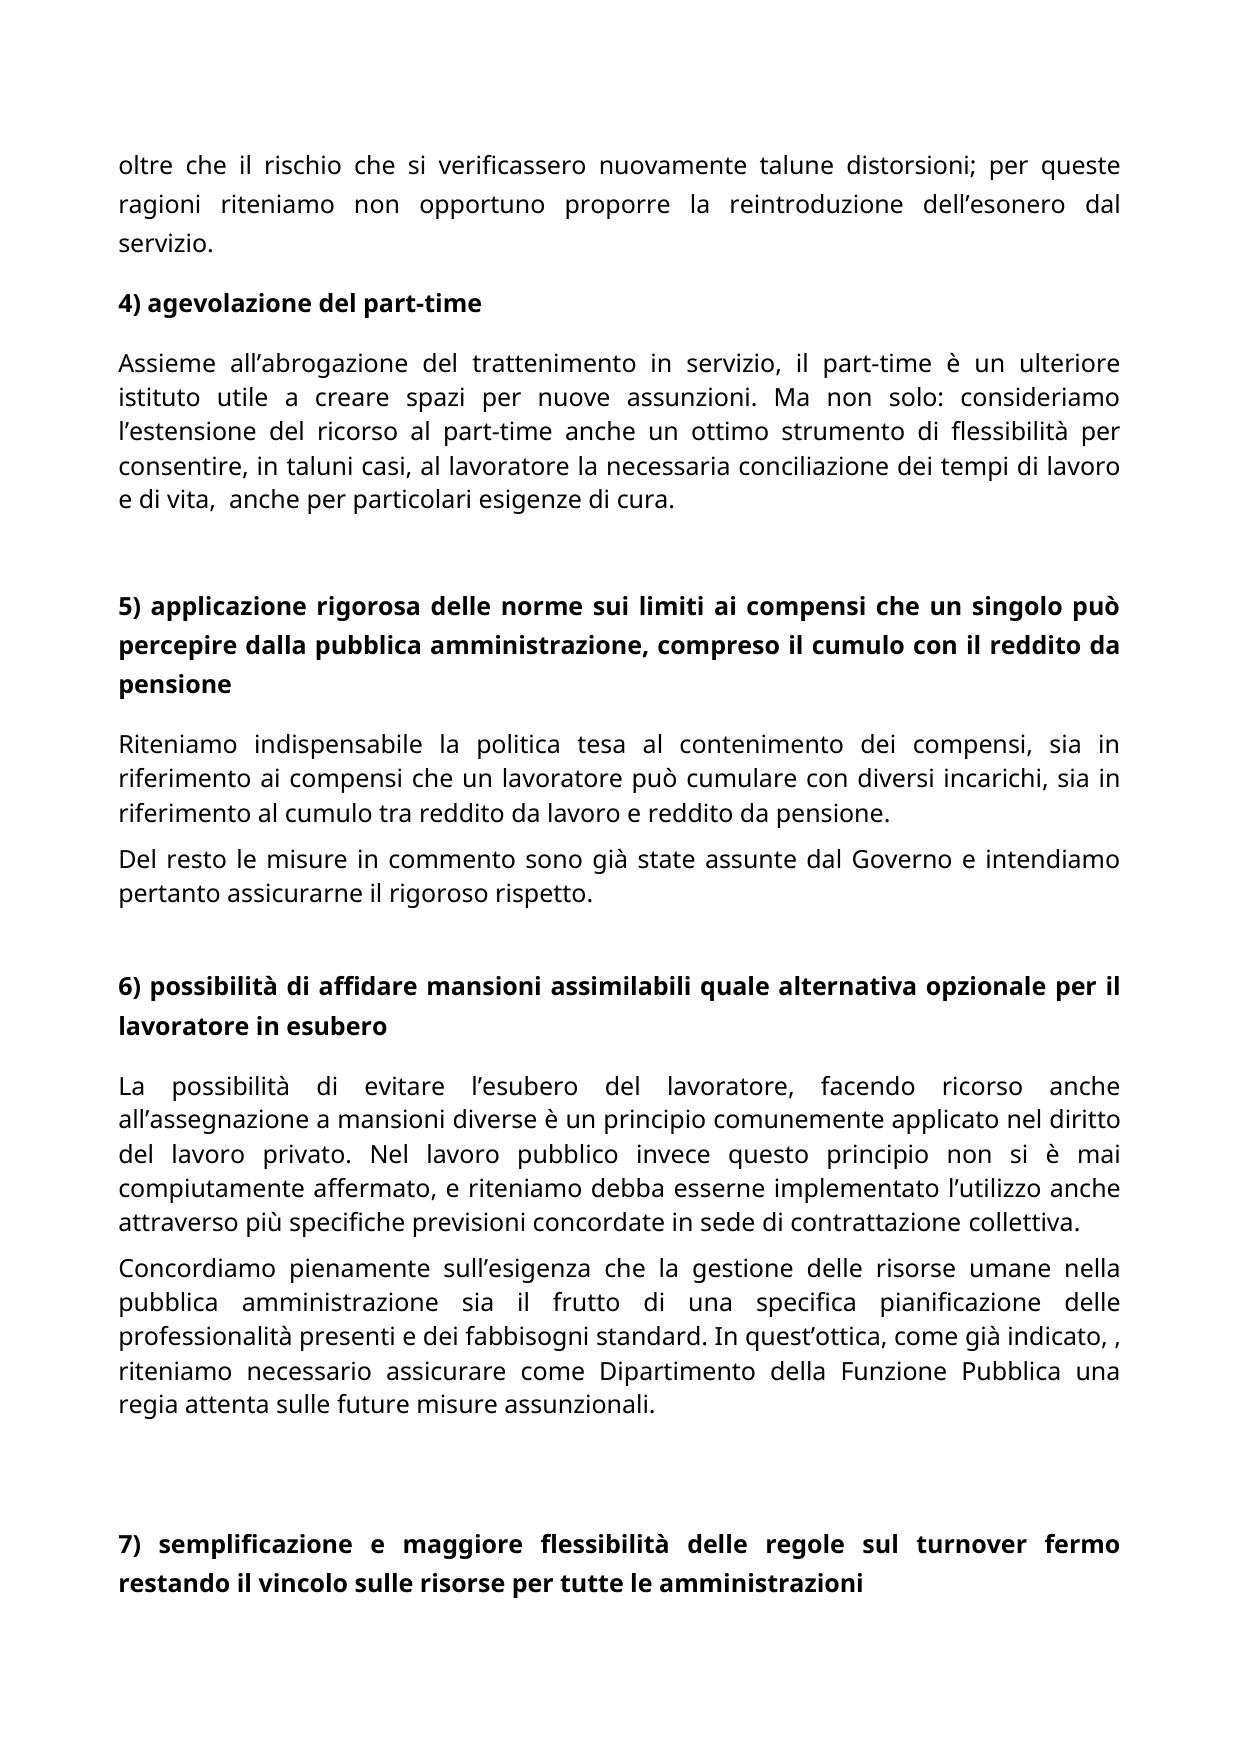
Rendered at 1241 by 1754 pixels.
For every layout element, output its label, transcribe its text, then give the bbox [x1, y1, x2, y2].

text Riteniamo indispensabile la politica tesa al contenimento dei compensi, sia in riferimento ai compensi che un lavoratore può cumulare con diversi incarichi, sia in riferimento al cumulo tra reddito da lavoro e reddito da pensione. [118, 727, 1122, 829]
text Assieme all’abrogazione del trattenimento in servizio, il part-time è un ulteriore istituto utile a creare spazi per nuove assunzioni. Ma non solo: consideriamo l’estensione del ricorso al part-time anche un ottimo strumento di flessibilità per consentire, in taluni casi, al lavoratore la necessaria conciliazione dei tempi di lavoro e di vita, anche per particolari esigenze di cura. [118, 346, 1122, 516]
text La possibilità di evitare l’esubero del lavoratore, facendo ricorso anche all’assegnazione a mansioni diverse è un principio comunemente applicato nel diritto del lavoro privato. Nel lavoro pubblico invece questo principio non si è mai compiutamente affermato, e riteniamo debba esserne implementato l’utilizzo anche attraverso più specifiche previsioni concordate in sede di contrattazione collettiva. [118, 1068, 1122, 1238]
text Concordiamo pienamente sull’esigenza che la gestione delle risorse umane nella pubblica amministrazione sia il frutto di una specifica pianificazione delle professionalità presenti e dei fabbisogni standard. In quest’ottica, come già indicato, , riteniamo necessario assicurare come Dipartimento della Funzione Pubblica una regia attenta sulle future misure assunzionali. [118, 1251, 1122, 1421]
text Del resto le misure in commento sono già state assunte dal Governo e intendiamo pertanto assicurarne il rigoroso rispetto. [118, 842, 1122, 910]
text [118, 148, 1122, 260]
text 5) applicazione rigorosa delle norme sui limiti ai compensi che un singolo può percepire dalla pubblica amministrazione, compreso il cumulo con il reddito da pensione [118, 589, 1122, 701]
text 4) agevolazione del part-time [118, 286, 1122, 320]
text 7) semplificazione e maggiore flessibilità delle regole sul turnover fermo restando il vincolo sulle risorse per tutte le amministrazioni [118, 1527, 1122, 1600]
text 6) possibilità di affidare mansioni assimilabili quale alternativa opzionale per il lavoratore in esubero [118, 969, 1122, 1042]
